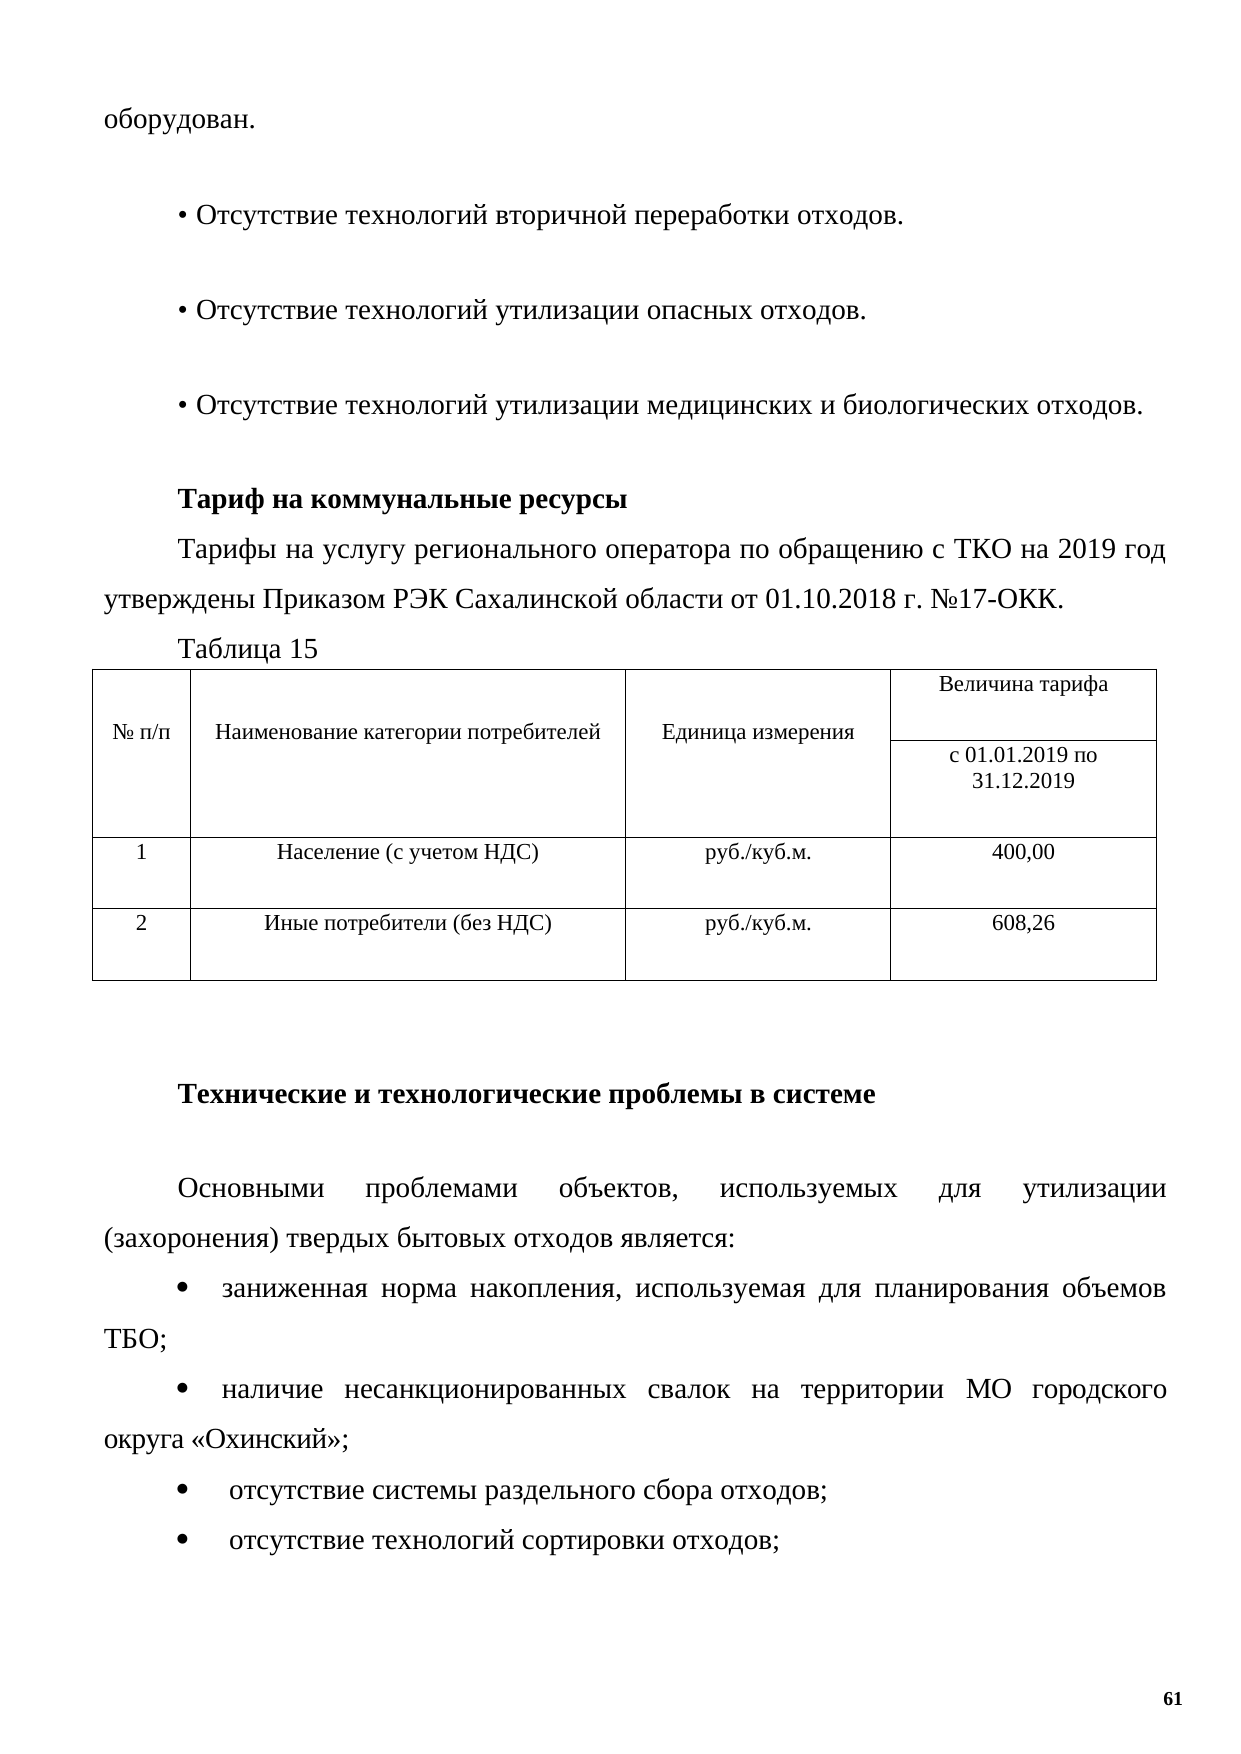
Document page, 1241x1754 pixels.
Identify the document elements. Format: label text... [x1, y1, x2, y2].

table_cell с 01.01.2019 по 31.12.2019 [891, 741, 1156, 837]
list Отсутствие технологий вторичной переработки отходов. [103, 183, 1167, 234]
text Основными проблемами объектов, используемых для утилизации (захоронения) твердых бытовых отходов является: [103, 1170, 1167, 1254]
list отсутствие технологий сортировки отходов; [103, 1522, 1167, 1556]
text Тариф на коммунальные ресурсы [177, 468, 1167, 518]
list Отсутствие технологий утилизации медицинских и биологических отходов. [103, 373, 1167, 425]
table_cell 608,26 [891, 909, 1156, 979]
list отсутствие системы раздельного сбора отходов; [103, 1472, 1167, 1506]
text Таблица 15 [177, 618, 1167, 668]
table_header Наименование категории потребителей [191, 670, 625, 837]
table_cell 1 [93, 838, 190, 908]
text Тарифы на услугу регионального оператора по обращению с ТКО на 2019 год утверждены Приказом РЭК Сахалинской области от 01.10.2018 г. №17-ОКК. [103, 518, 1167, 618]
table_cell 2 [93, 909, 190, 979]
text Технические и технологические проблемы в системе [177, 1076, 1167, 1109]
table_header № п/п [93, 670, 190, 837]
list Отсутствие технологий утилизации опасных отходов. [103, 278, 1167, 329]
table_cell руб./куб.м. [626, 838, 890, 908]
table_cell 400,00 [891, 838, 1156, 908]
list заниженная норма накопления, используемая для планирования объемов ТБО; [103, 1270, 1167, 1354]
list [103, 88, 1167, 139]
table_header Единица измерения [626, 670, 890, 837]
table_cell Население (с учетом НДС) [191, 838, 625, 908]
table_cell руб./куб.м. [626, 909, 890, 979]
table_cell Иные потребители (без НДС) [191, 909, 625, 979]
list наличие несанкционированных свалок на территории МО городского округа «Охинский»; [103, 1371, 1167, 1455]
table_header Величина тарифа [891, 670, 1156, 740]
